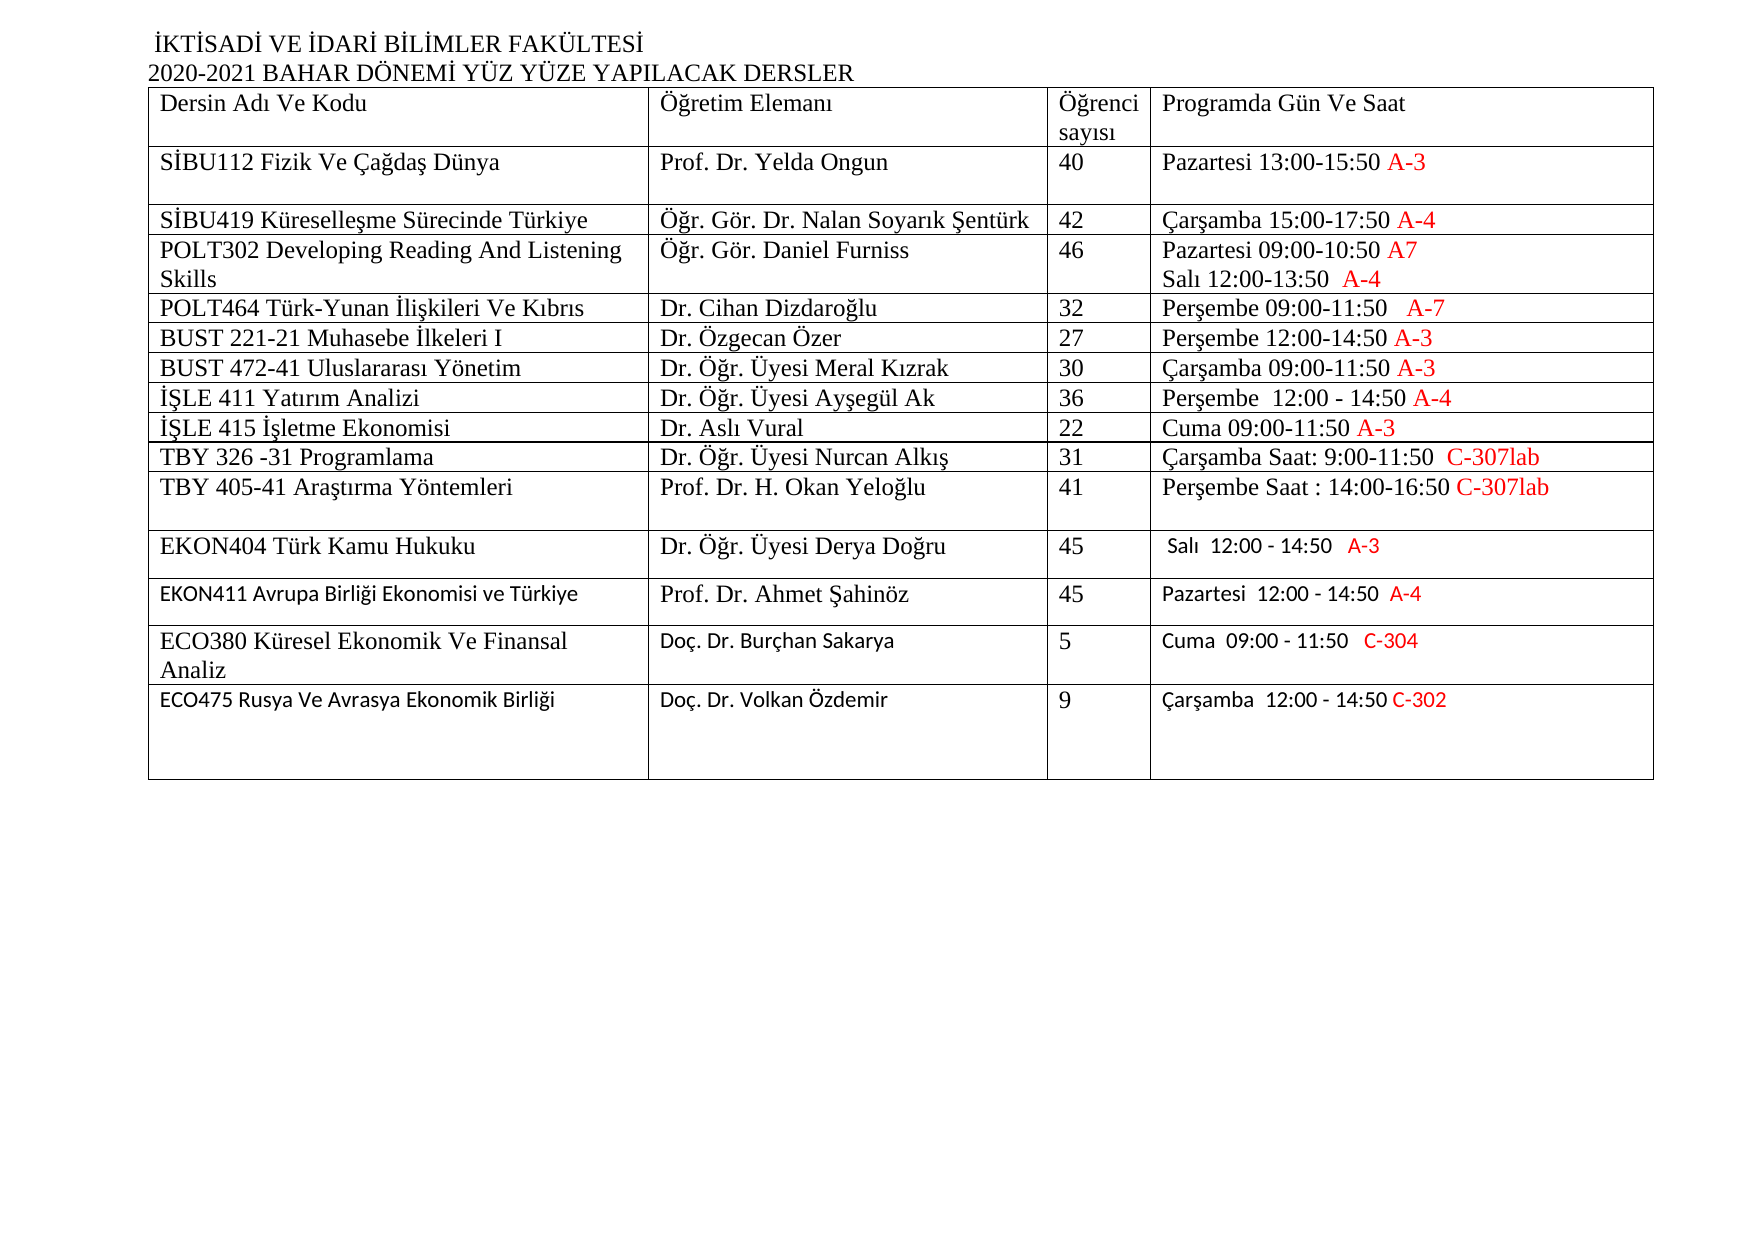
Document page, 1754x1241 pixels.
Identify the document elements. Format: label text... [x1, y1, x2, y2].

table_cell Öğr. Gör. Daniel Furniss [649, 235, 1047, 292]
table_cell 45 [1048, 579, 1150, 625]
table_cell Pazartesi 09:00-10:50 A7 Salı 12:00-13:50 A-4 [1151, 235, 1653, 292]
table_cell Dr. Öğr. Üyesi Nurcan Alkış [649, 443, 1047, 471]
table_cell TBY 405-41 Araştırma Yöntemleri [149, 472, 648, 530]
table_cell BUST 221-21 Muhasebe İlkeleri I [149, 323, 648, 352]
table_cell Cuma 09:00 - 11:50 C-304 [1151, 626, 1653, 684]
table_cell Çarşamba 12:00 - 14:50 C-302 [1151, 685, 1653, 779]
table_cell Çarşamba 09:00-11:50 A-3 [1151, 353, 1653, 382]
table_cell 45 [1048, 531, 1150, 578]
table_cell 5 [1048, 626, 1150, 684]
table_cell Perşembe Saat : 14:00-16:50 C-307lab [1151, 472, 1653, 530]
table_cell TBY 326 -31 Programlama [149, 443, 648, 471]
table_cell POLT464 Türk-Yunan İlişkileri Ve Kıbrıs [149, 294, 648, 322]
table_cell Dr. Öğr. Üyesi Ayşegül Ak [649, 383, 1047, 412]
table_cell 41 [1048, 472, 1150, 530]
table_cell İŞLE 411 Yatırım Analizi [149, 383, 648, 412]
table_header Öğretim Elemanı [649, 88, 1047, 146]
table_cell POLT302 Developing Reading And Listening Skills [149, 235, 648, 292]
table_cell 36 [1048, 383, 1150, 412]
text 2020-2021 BAHAR DÖNEMİ YÜZ YÜZE YAPILACAK DERSLER [148, 58, 1606, 87]
table_cell Doç. Dr. Volkan Özdemir [649, 685, 1047, 779]
table_header Programda Gün Ve Saat [1151, 88, 1653, 146]
table_cell Çarşamba 15:00-17:50 A-4 [1151, 205, 1653, 234]
table_cell 31 [1048, 443, 1150, 471]
table_cell 32 [1048, 294, 1150, 322]
table_cell 22 [1048, 413, 1150, 441]
table_cell Öğr. Gör. Dr. Nalan Soyarık Şentürk [649, 205, 1047, 234]
table_cell Perşembe 09:00-11:50 A-7 [1151, 294, 1653, 322]
table_cell Dr. Aslı Vural [649, 413, 1047, 441]
table_cell ECO475 Rusya Ve Avrasya Ekonomik Birliği [149, 685, 648, 779]
table_cell Prof. Dr. H. Okan Yeloğlu [649, 472, 1047, 530]
table_cell 30 [1048, 353, 1150, 382]
table_cell Dr. Özgecan Özer [649, 323, 1047, 352]
text İKTİSADİ VE İDARİ BİLİMLER FAKÜLTESİ [148, 29, 1606, 58]
table_cell Pazartesi 12:00 - 14:50 A-4 [1151, 579, 1653, 625]
table_cell Prof. Dr. Yelda Ongun [649, 147, 1047, 204]
table_cell İŞLE 415 İşletme Ekonomisi [149, 413, 648, 441]
table_cell 40 [1048, 147, 1150, 204]
table_header Dersin Adı Ve Kodu [149, 88, 648, 146]
table_cell EKON404 Türk Kamu Hukuku [149, 531, 648, 578]
table_cell Prof. Dr. Ahmet Şahinöz [649, 579, 1047, 625]
table_cell SİBU419 Küreselleşme Sürecinde Türkiye [149, 205, 648, 234]
table_cell Perşembe 12:00 - 14:50 A-4 [1151, 383, 1653, 412]
table_cell Dr. Öğr. Üyesi Meral Kızrak [649, 353, 1047, 382]
table_cell Perşembe 12:00-14:50 A-3 [1151, 323, 1653, 352]
table_cell Pazartesi 13:00-15:50 A-3 [1151, 147, 1653, 204]
table_cell Salı 12:00 - 14:50 A-3 [1151, 531, 1653, 578]
table_header Öğrenci sayısı [1048, 88, 1150, 146]
table_cell Dr. Cihan Dizdaroğlu [649, 294, 1047, 322]
table_cell Doç. Dr. Burçhan Sakarya [649, 626, 1047, 684]
table_cell SİBU112 Fizik Ve Çağdaş Dünya [149, 147, 648, 204]
table_cell Çarşamba Saat: 9:00-11:50 C-307lab [1151, 443, 1653, 471]
table_cell 27 [1048, 323, 1150, 352]
table_cell ECO380 Küresel Ekonomik Ve Finansal Analiz [149, 626, 648, 684]
table_cell Dr. Öğr. Üyesi Derya Doğru [649, 531, 1047, 578]
table_cell Cuma 09:00-11:50 A-3 [1151, 413, 1653, 441]
table_cell 46 [1048, 235, 1150, 292]
table_cell EKON411 Avrupa Birliği Ekonomisi ve Türkiye [149, 579, 648, 625]
table_cell BUST 472-41 Uluslararası Yönetim [149, 353, 648, 382]
table_cell 42 [1048, 205, 1150, 234]
table_cell 9 [1048, 685, 1150, 779]
